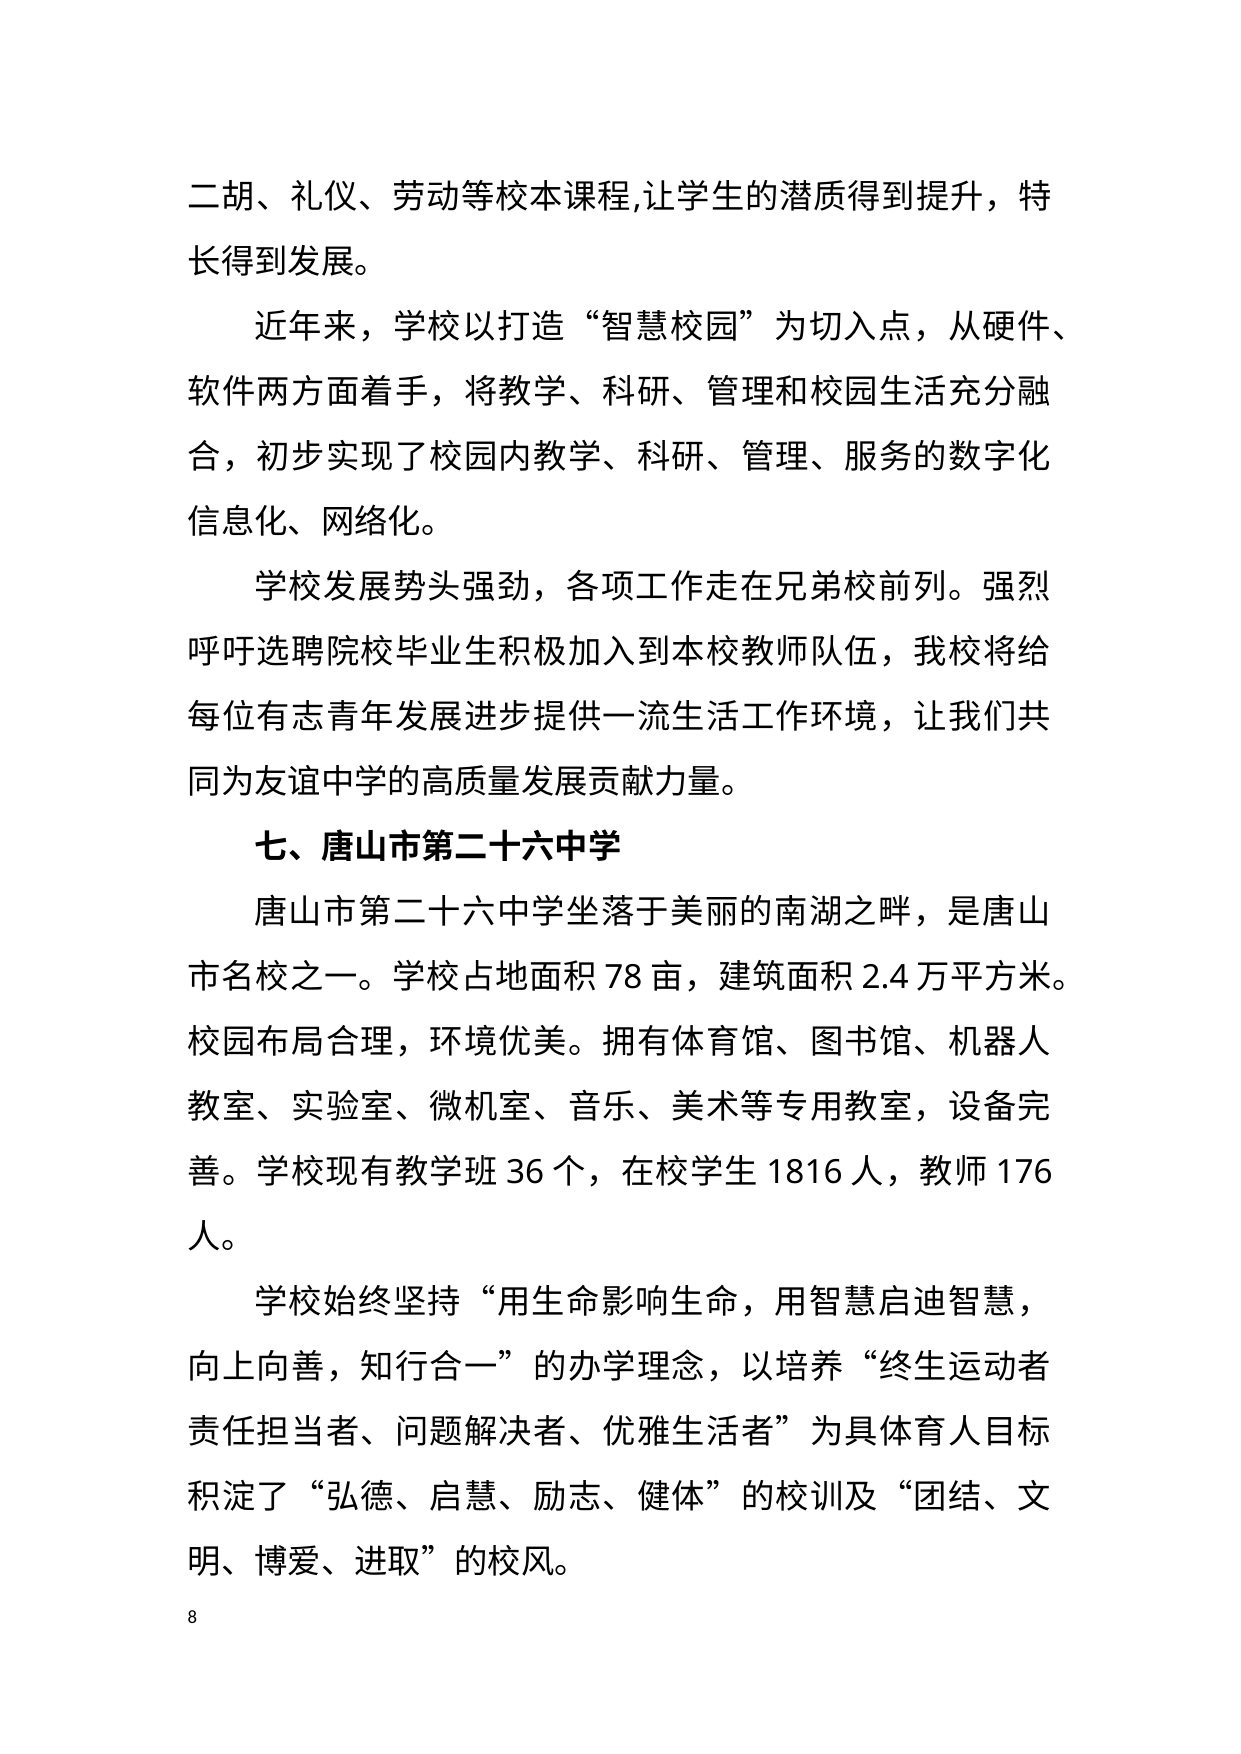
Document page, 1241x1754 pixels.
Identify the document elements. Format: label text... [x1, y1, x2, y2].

text 唐山市第二十六中学坐落于美丽的南湖之畔，是唐山市名校之一。学校占地面积78亩，建筑面积2.4万平方米。校园布局合理，环境优美。拥有体育馆、图书馆、机器人教室、实验室、微机室、音乐、美术等专用教室，设备完善。学校现有教学班36个，在校学生1816人，教师176人。 [187, 877, 1053, 1267]
text 学校发展势头强劲，各项工作走在兄弟校前列。强烈呼吁选聘院校毕业生积极加入到本校教师队伍，我校将给每位有志青年发展进步提供一流生活工作环境，让我们共同为友谊中学的高质量发展贡献力量。 [187, 552, 1053, 812]
text 近年来，学校以打造“智慧校园”为切入点，从硬件、软件两方面着手，将教学、科研、管理和校园生活充分融合，初步实现了校园内教学、科研、管理、服务的数字化、信息化、网络化。 [187, 292, 1053, 552]
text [187, 162, 1053, 292]
text 学校始终坚持“用生命影响生命，用智慧启迪智慧，向上向善，知行合一”的办学理念，以培养“终生运动者、责任担当者、问题解决者、优雅生活者”为具体育人目标，积淀了“弘德、启慧、励志、健体”的校训及“团结、文明、博爱、进取”的校风。 [187, 1267, 1053, 1592]
text 七、唐山市第二十六中学 [187, 812, 1053, 877]
